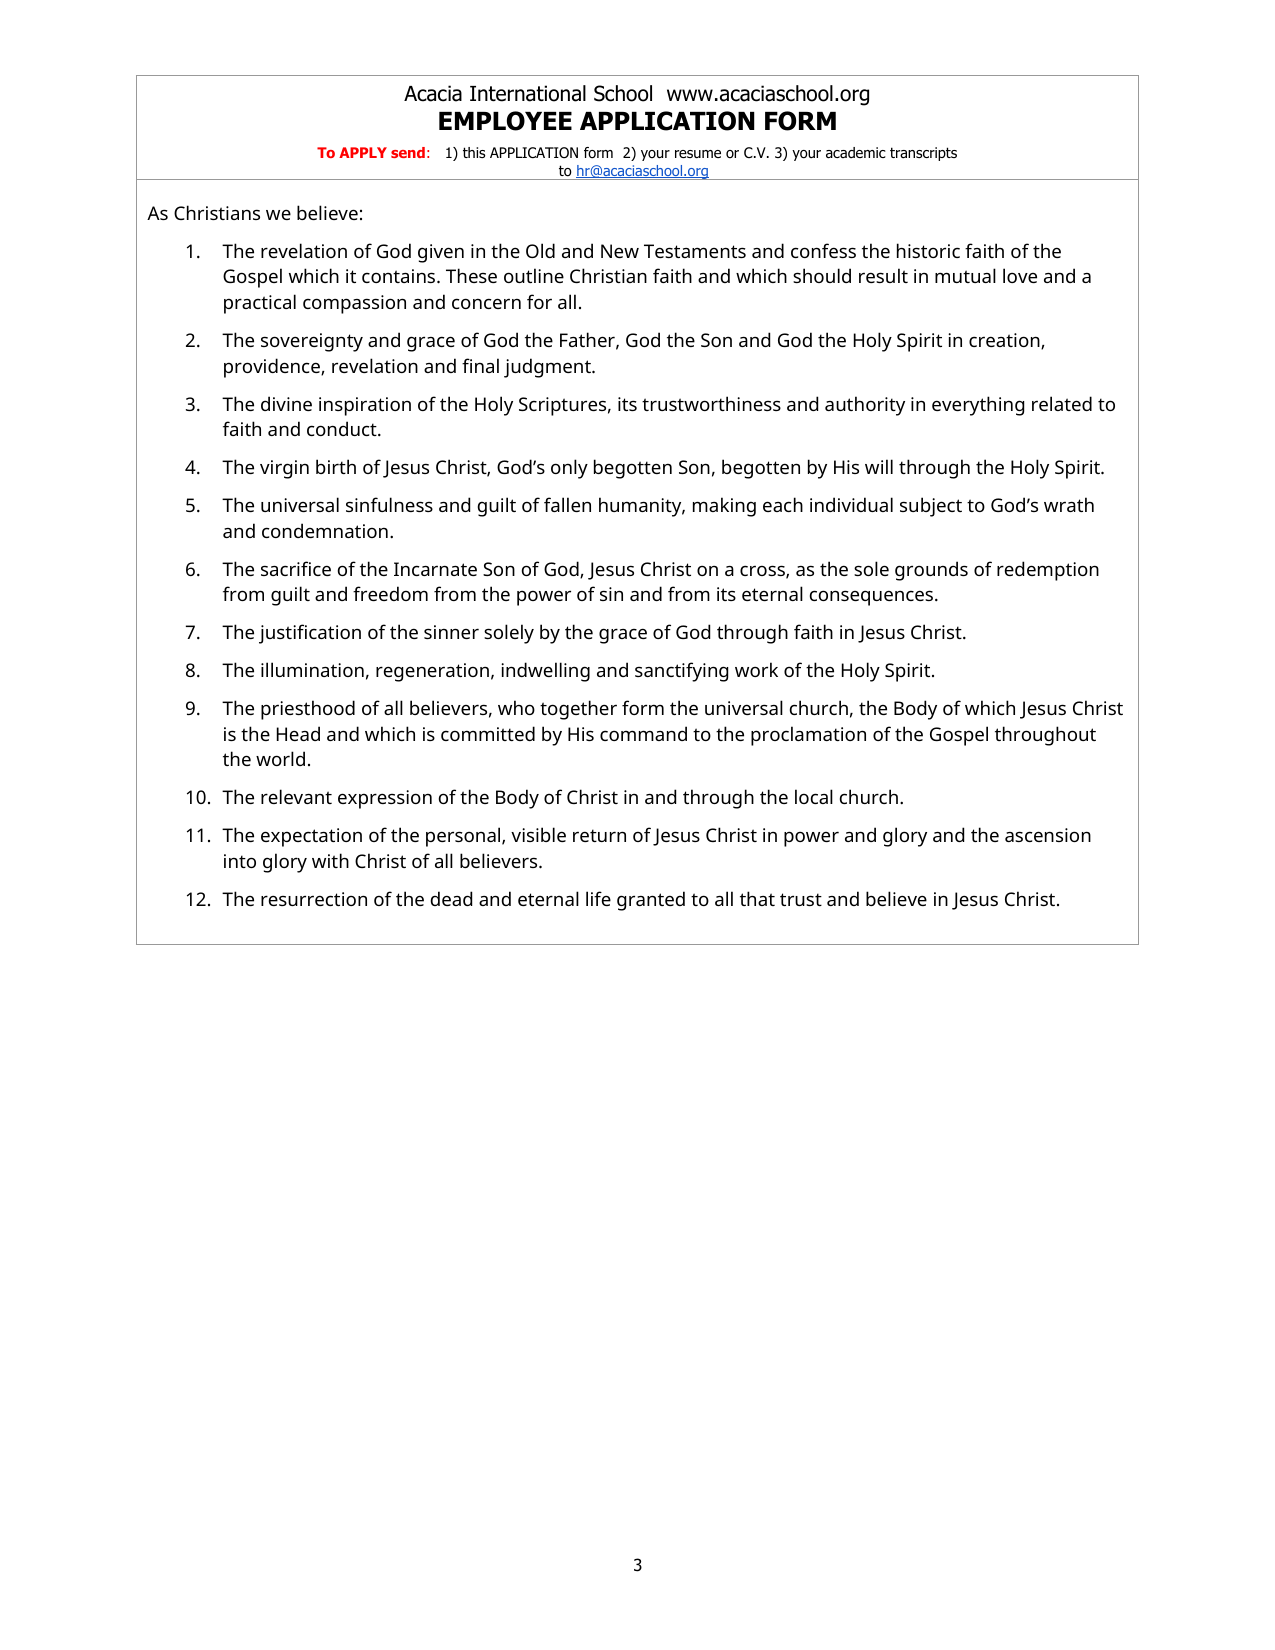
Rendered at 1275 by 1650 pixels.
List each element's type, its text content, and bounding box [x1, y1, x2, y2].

table_cell As Christians we believe: The revelation of God given in the Old and New Testaments and confess the historic faith of the Gospel which it contains. These outline Christian faith and which should result in mutual love and a practical compassion and concern for all. The sovereignty and grace of God the Father, God the Son and God the Holy Spirit in creation, providence, revelation and final judgment. The divine inspiration of the Holy Scriptures, its trustworthiness and authority in everything related to faith and conduct. The virgin birth of Jesus Christ, God’s only begotten Son, begotten by His will through the Holy Spirit. The universal sinfulness and guilt of fallen humanity, making each individual subject to God’s wrath and condemnation. The sacrifice of the Incarnate Son of God, Jesus Christ on a cross, as the sole grounds of redemption from guilt and freedom from the power of sin and from its eternal consequences. The justification of the sinner solely by the grace of God through faith in Jesus Christ. The illumination, regeneration, indwelling and sanctifying work of the Holy Spirit. The priesthood of all believers, who together form the universal church, the Body of which Jesus Christ is the Head and which is committed by His command to the proclamation of the Gospel throughout the world. The relevant expression of the Body of Christ in and through the local church. The expectation of the personal, visible return of Jesus Christ in power and glory and the ascension into glory with Christ of all believers. The resurrection of the dead and eternal life granted to all that trust and believe in Jesus Christ. [137, 180, 1138, 944]
table_header Acacia International School www.acaciaschool.org EMPLOYEE APPLICATION FORM To APPLY send: 1) this APPLICATION form 2) your resume or C.V. 3) your academic transcripts to hr@acaciaschool.org [137, 76, 1138, 179]
